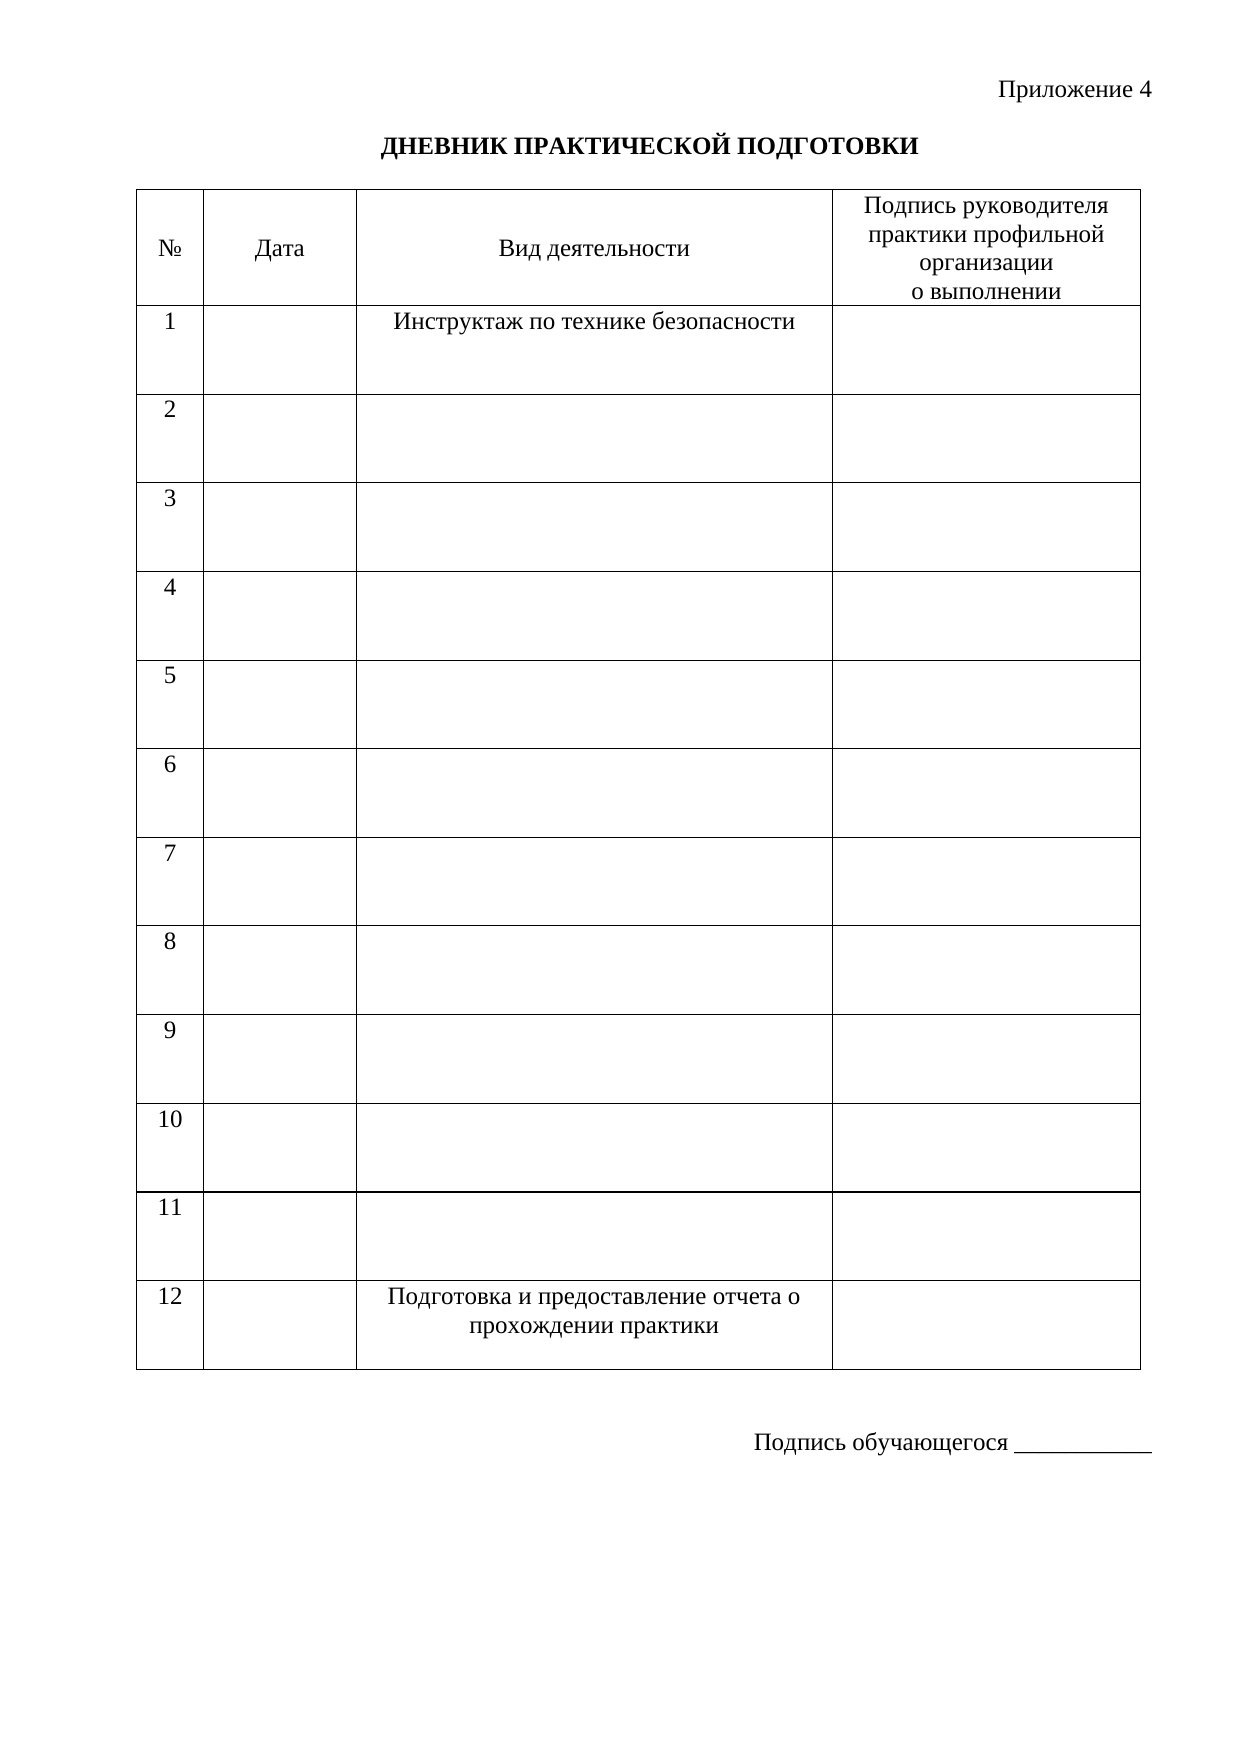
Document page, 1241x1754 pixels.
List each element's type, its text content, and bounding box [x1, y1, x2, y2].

table_cell [204, 572, 356, 659]
table_cell Подготовка и предоставление отчета о прохождении практики [357, 1281, 832, 1369]
table_cell [204, 749, 356, 837]
table_cell [833, 1104, 1140, 1191]
table_cell [833, 661, 1140, 748]
table_cell [833, 395, 1140, 482]
table_cell [357, 661, 832, 748]
table_cell [204, 838, 356, 925]
table_cell [833, 572, 1140, 659]
table_cell Инструктаж по технике безопасности [357, 306, 832, 393]
table_cell [357, 395, 832, 482]
table_cell 1 [137, 306, 203, 393]
text Подпись обучающегося ___________ [148, 1427, 1152, 1456]
table_cell 11 [137, 1193, 203, 1280]
table_cell 10 [137, 1104, 203, 1191]
table_cell [204, 926, 356, 1014]
table_cell [357, 1015, 832, 1103]
table_cell [833, 838, 1140, 925]
table_cell [204, 1281, 356, 1369]
table_cell [204, 1015, 356, 1103]
table_cell [204, 1193, 356, 1280]
table_cell [204, 483, 356, 571]
table_cell 12 [137, 1281, 203, 1369]
table_header Подпись руководителя практики профильной организации о выполнении [833, 190, 1140, 305]
table_cell 7 [137, 838, 203, 925]
table_cell 6 [137, 749, 203, 837]
table_cell [357, 926, 832, 1014]
table_cell 4 [137, 572, 203, 659]
table_cell 5 [137, 661, 203, 748]
table_cell [357, 1193, 832, 1280]
table_cell [833, 1015, 1140, 1103]
table_cell [833, 483, 1140, 571]
text ДНЕВНИК ПРАКТИЧЕСКОЙ ПОДГОТОВКИ [148, 131, 1152, 160]
text Приложение 4 [148, 74, 1152, 103]
table_header Вид деятельности [357, 190, 832, 305]
table_cell [204, 395, 356, 482]
table_cell 3 [137, 483, 203, 571]
table_cell [357, 483, 832, 571]
table_cell [833, 926, 1140, 1014]
table_cell [357, 749, 832, 837]
table_cell [357, 1104, 832, 1191]
table_cell [357, 838, 832, 925]
table_cell 2 [137, 395, 203, 482]
table_cell 8 [137, 926, 203, 1014]
table_header Дата [204, 190, 356, 305]
table_cell 9 [137, 1015, 203, 1103]
table_cell [204, 1104, 356, 1191]
table_cell [204, 306, 356, 393]
table_cell [833, 749, 1140, 837]
table_cell [833, 306, 1140, 393]
table_cell [357, 572, 832, 659]
table_cell [833, 1281, 1140, 1369]
table_cell [833, 1193, 1140, 1280]
table_cell [204, 661, 356, 748]
table_header № [137, 190, 203, 305]
